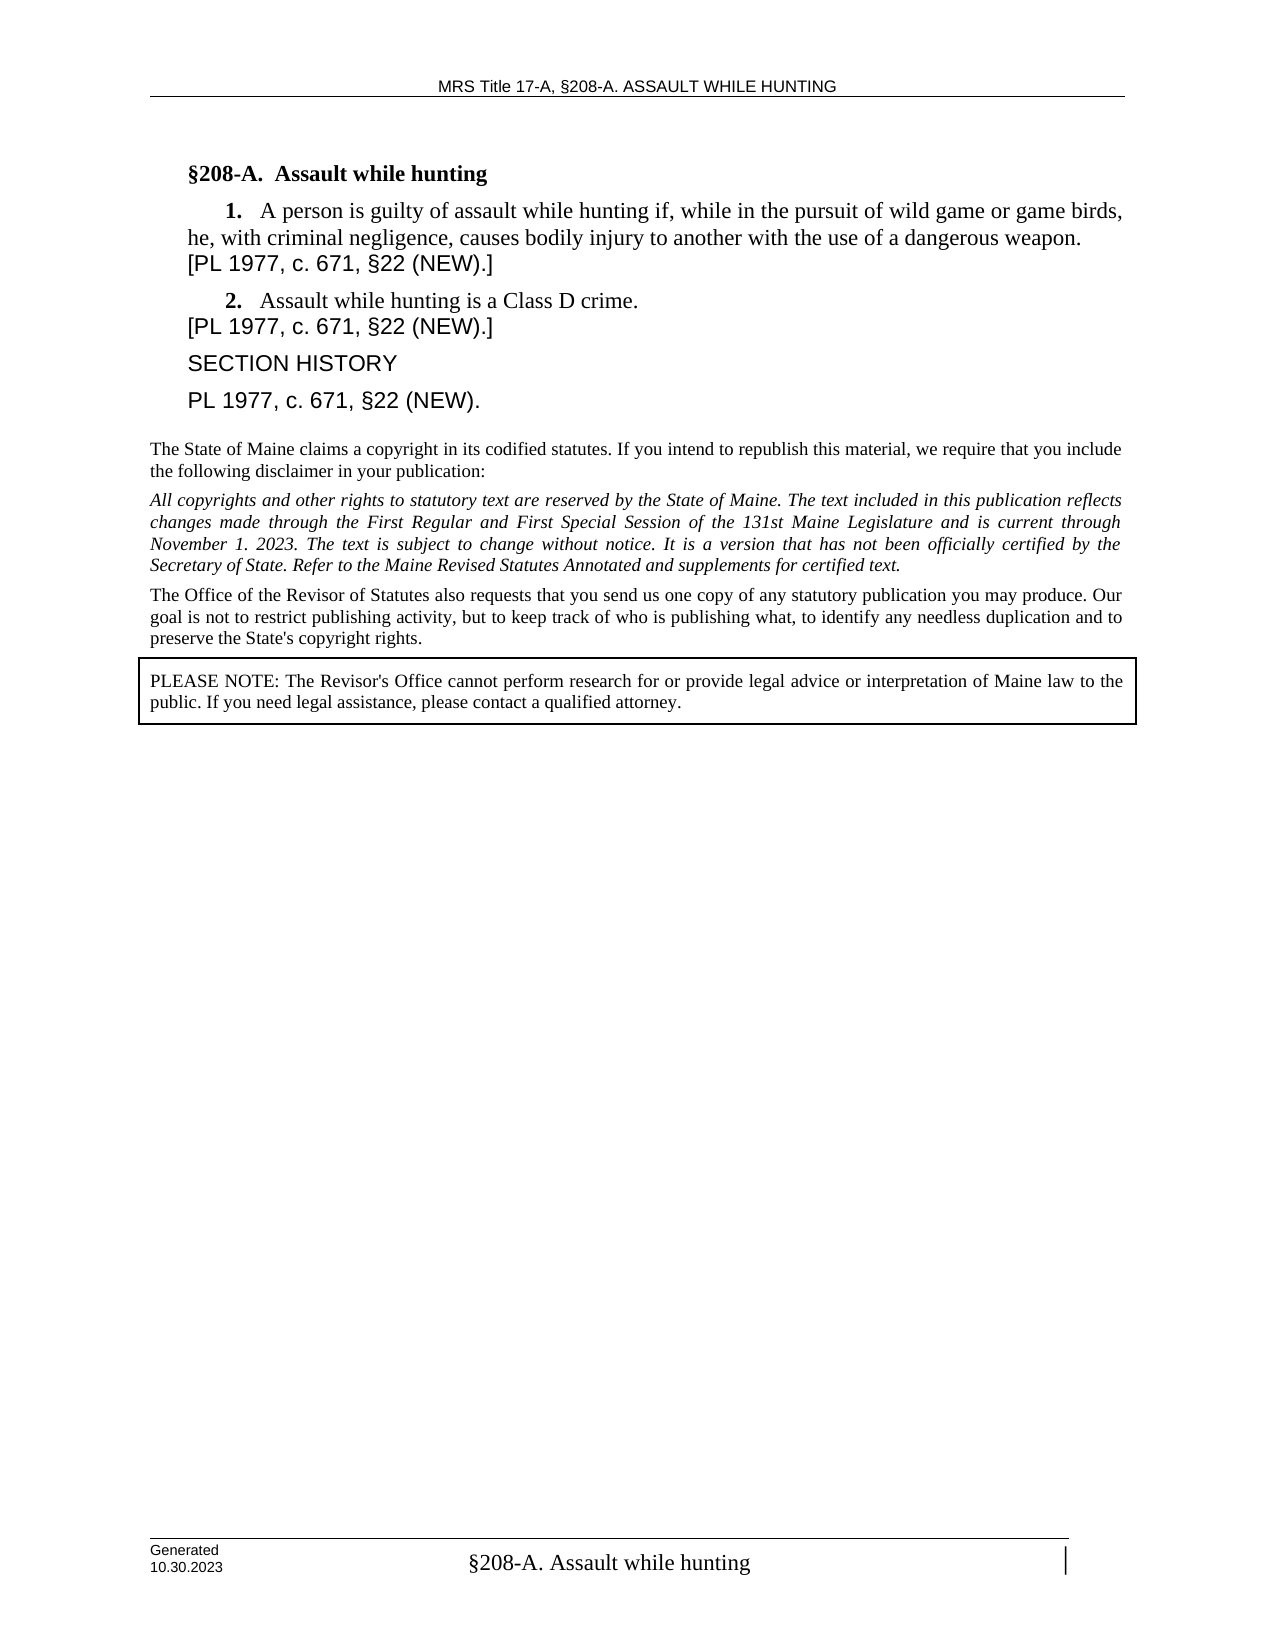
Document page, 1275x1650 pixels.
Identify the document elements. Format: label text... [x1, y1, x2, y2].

text All copyrights and other rights to statutory text are reserved by the State of Maine. The text included in this publication reflects changes made through the First Regular and First Special Session of the 131st Maine Legislature and is current through November 1. 2023 . The text is subject to change without notice. It is a version that has not been officially certified by the Secretary of State. Refer to the Maine Revised Statutes Annotated and supplements for certified text. [150, 489, 1125, 576]
text PL 1977, c. 671, §22 (NEW). [187, 387, 1125, 413]
text 1. A person is guilty of assault while hunting if, while in the pursuit of wild game or game birds, he, with criminal negligence, causes bodily injury to another with the use of a dangerous weapon. [187, 197, 1125, 250]
text The State of Maine claims a copyright in its codified statutes. If you intend to republish this material, we require that you include the following disclaimer in your publication: [150, 438, 1125, 481]
text [PL 1977, c. 671, §22 (NEW).] [187, 313, 1125, 339]
text The Office of the Revisor of Statutes also requests that you send us one copy of any statutory publication you may produce. Our goal is not to restrict publishing activity, but to keep track of who is publishing what, to identify any needless duplication and to preserve the State's copyright rights. [150, 584, 1125, 649]
text §208-A. Assault while hunting [187, 160, 1125, 187]
text SECTION HISTORY [187, 350, 1125, 376]
text PLEASE NOTE: The Revisor's Office cannot perform research for or provide legal advice or interpretation of Maine law to the public. If you need legal assistance, please contact a qualified attorney. [140, 659, 1135, 723]
text 2. Assault while hunting is a Class D crime. [187, 287, 1125, 313]
text [PL 1977, c. 671, §22 (NEW).] [187, 250, 1125, 276]
